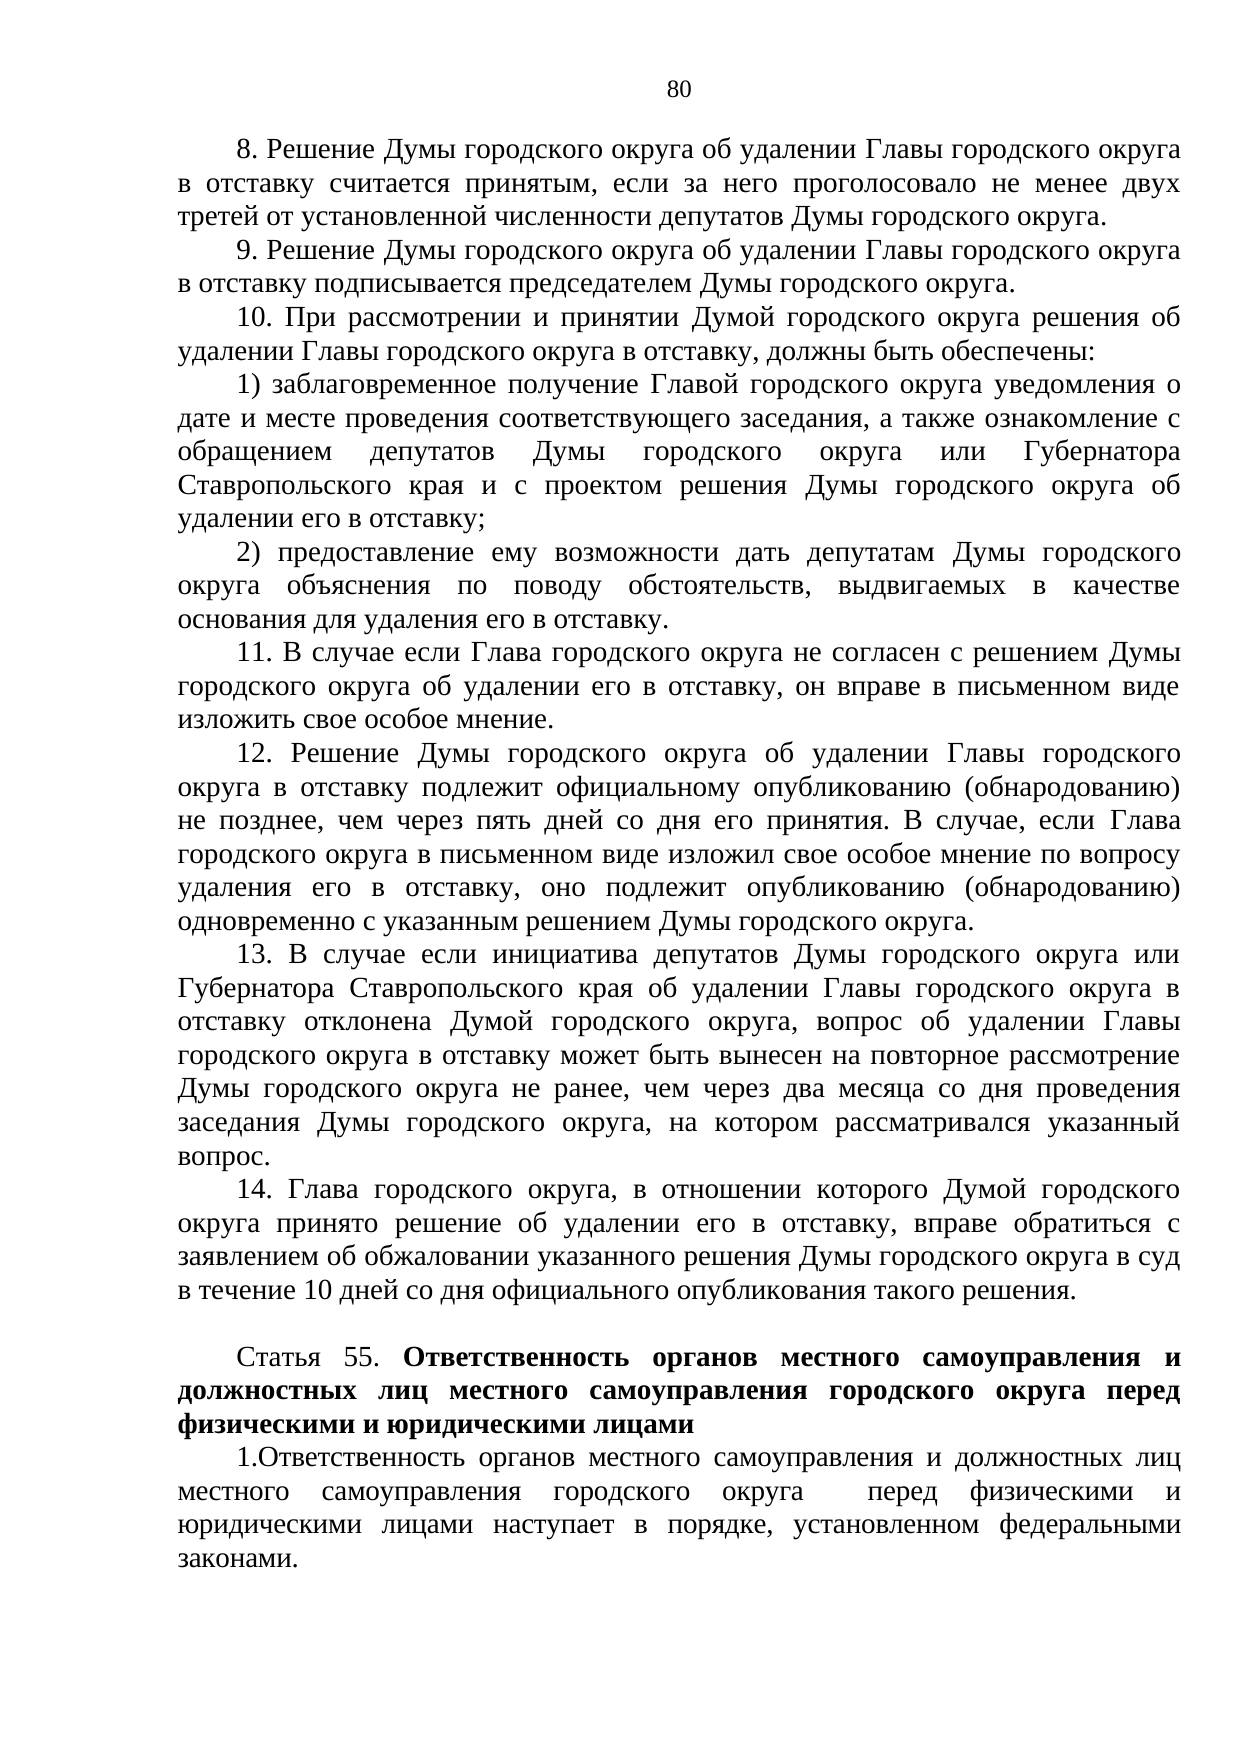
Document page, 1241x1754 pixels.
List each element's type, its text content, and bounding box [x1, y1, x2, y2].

text Статья 55. Ответственность органов местного самоуправления и должностных лиц местного самоуправления городского округа перед физическими и юридическими лицами [177, 1339, 1181, 1439]
text 8. Решение Думы городского округа об удалении Главы городского округа в отставку считается принятым, если за него проголосовало не менее двух третей от установленной численности депутатов Думы городского округа. [177, 131, 1181, 232]
text 9. Решение Думы городского округа об удалении Главы городского округа в отставку подписывается председателем Думы городского округа. [177, 232, 1181, 299]
text 11. В случае если Глава городского округа не согласен с решением Думы городского округа об удалении его в отставку, он вправе в письменном виде изложить свое особое мнение. [177, 634, 1181, 735]
text 2) предоставление ему возможности дать депутатам Думы городского округа объяснения по поводу обстоятельств, выдвигаемых в качестве основания для удаления его в отставку. [177, 534, 1181, 634]
text 14. Глава городского округа, в отношении которого Думой городского округа принято решение об удалении его в отставку, вправе обратиться с заявлением об обжаловании указанного решения Думы городского округа в суд в течение 10 дней со дня официального опубликования такого решения. [177, 1171, 1181, 1305]
text 12. Решение Думы городского округа об удалении Главы городского округа в отставку подлежит официальному опубликованию (обнародованию) не позднее, чем через пять дней со дня его принятия. В случае, если Глава городского округа в письменном виде изложил свое особое мнение по вопросу удаления его в отставку, оно подлежит опубликованию (обнародованию) одновременно с указанным решением Думы городского округа. [177, 735, 1181, 936]
text 1.Ответственность органов местного самоуправления и должностных лиц местного самоуправления городского округа перед физическими и юридическими лицами наступает в порядке, установленном федеральными законами. [177, 1439, 1181, 1574]
text 13. В случае если инициатива депутатов Думы городского округа или Губернатора Ставропольского края об удалении Главы городского округа в отставку отклонена Думой городского округа, вопрос об удалении Главы городского округа в отставку может быть вынесен на повторное рассмотрение Думы городского округа не ранее, чем через два месяца со дня проведения заседания Думы городского округа, на котором рассматривался указанный вопрос. [177, 936, 1181, 1171]
text 10. При рассмотрении и принятии Думой городского округа решения об удалении Главы городского округа в отставку, должны быть обеспечены: [177, 299, 1181, 366]
text 1) заблаговременное получение Главой городского округа уведомления о дате и месте проведения соответствующего заседания, а также ознакомление с обращением депутатов Думы городского округа или Губернатора Ставропольского края и с проектом решения Думы городского округа об удалении его в отставку; [177, 366, 1181, 534]
